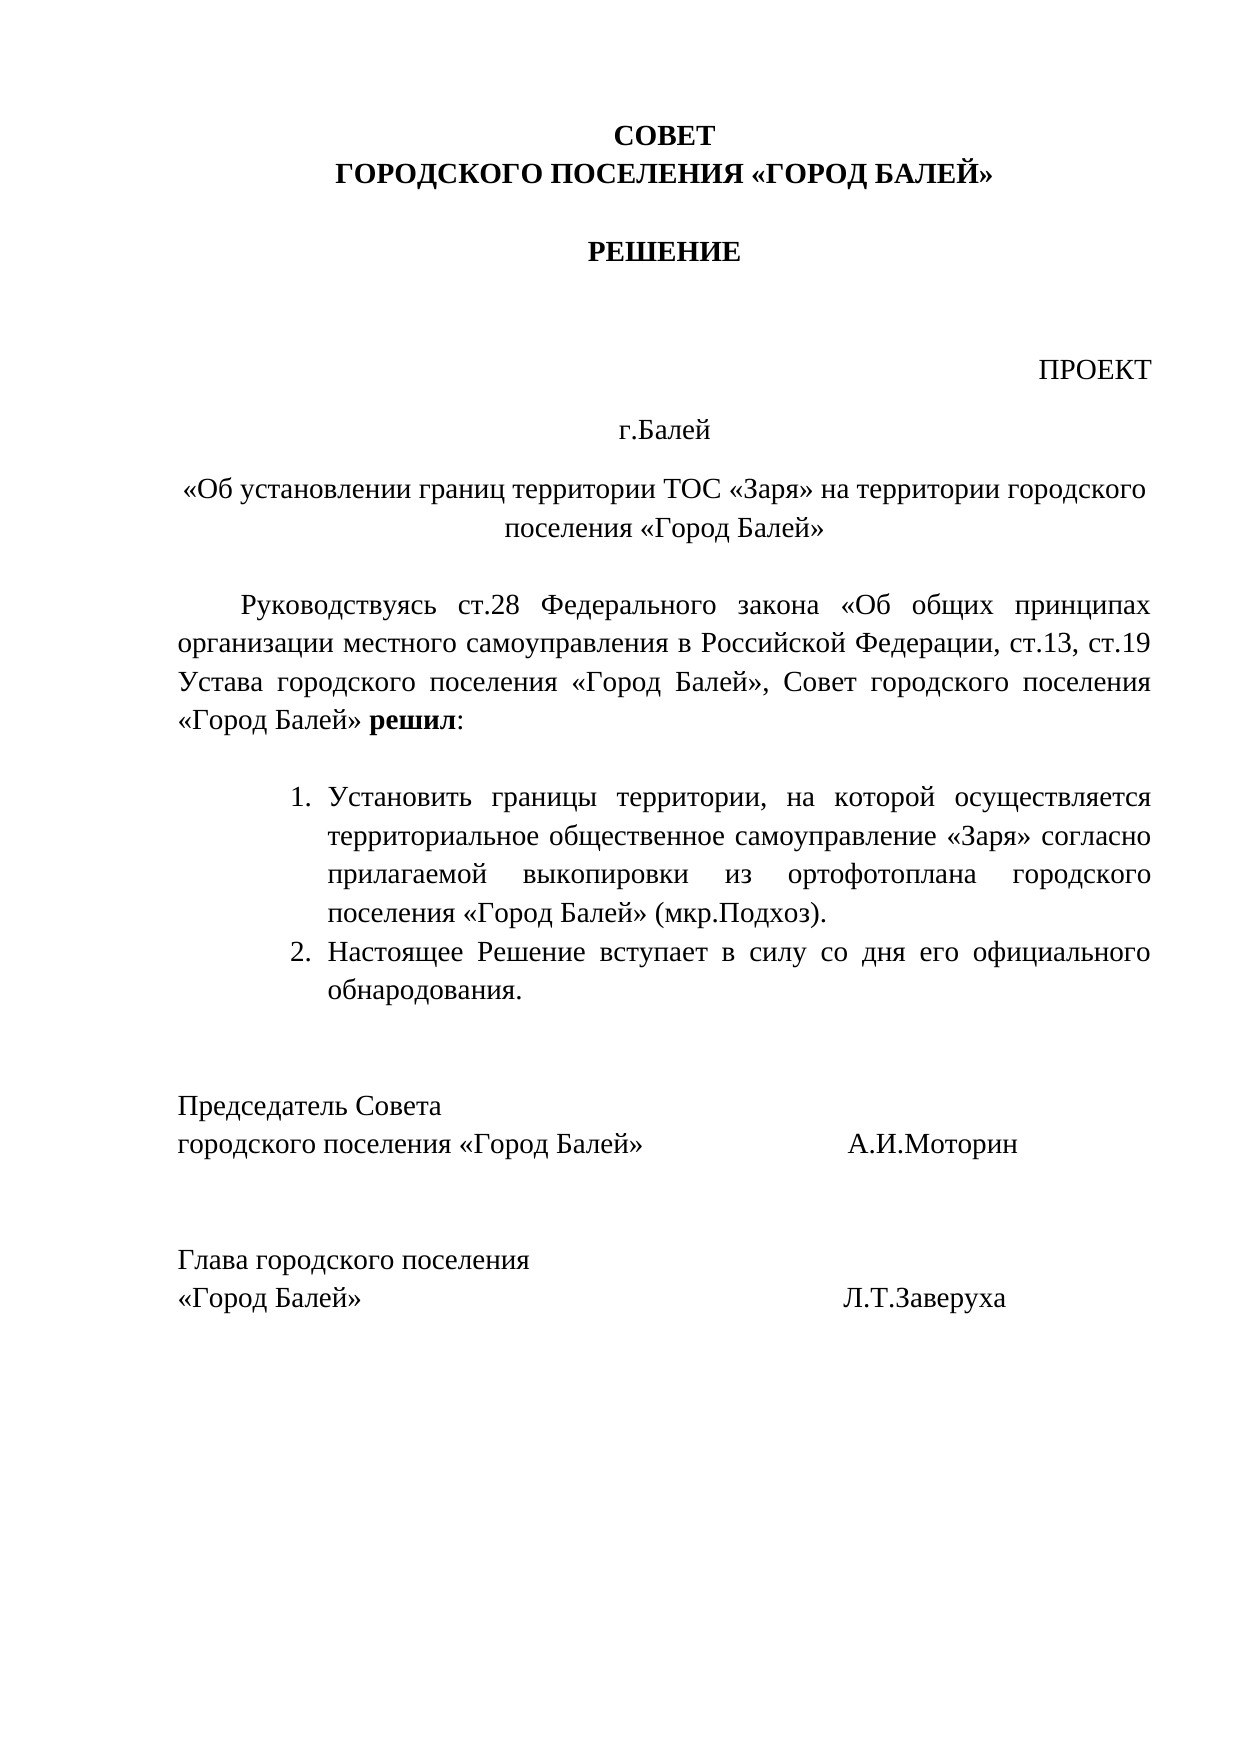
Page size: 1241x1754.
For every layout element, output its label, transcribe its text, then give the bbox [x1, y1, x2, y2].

list Установить границы территории, на которой осуществляется территориальное общественное самоуправление «Заря» согласно прилагаемой выкопировки из ортофотоплана городского поселения «Город Балей» (мкр.Подхоз). [290, 779, 1152, 929]
list Настоящее Решение вступает в силу со дня его официального обнародования. [290, 934, 1152, 1006]
text городского поселения «Город Балей» А.И.Моторин [177, 1126, 1152, 1160]
text г.Балей [177, 412, 1152, 445]
text ПРОЕКТ [177, 352, 1152, 386]
text РЕШЕНИЕ [177, 234, 1152, 267]
text Глава городского поселения [177, 1242, 1152, 1276]
text Руководствуясь ст.28 Федерального закона «Об общих принципах организации местного самоуправления в Российской Федерации, ст.13, ст.19 Устава городского поселения «Город Балей», Совет городского поселения «Город Балей» решил: [177, 587, 1152, 736]
text «Об установлении границ территории ТОС «Заря» на территории городского поселения «Город Балей» [177, 471, 1152, 543]
text «Город Балей» Л.Т.Заверуха [177, 1281, 1152, 1314]
text Председатель Совета [177, 1088, 1152, 1121]
text ГОРОДСКОГО ПОСЕЛЕНИЯ «ГОРОД БАЛЕЙ» [177, 157, 1152, 190]
text СОВЕТ [177, 118, 1152, 152]
